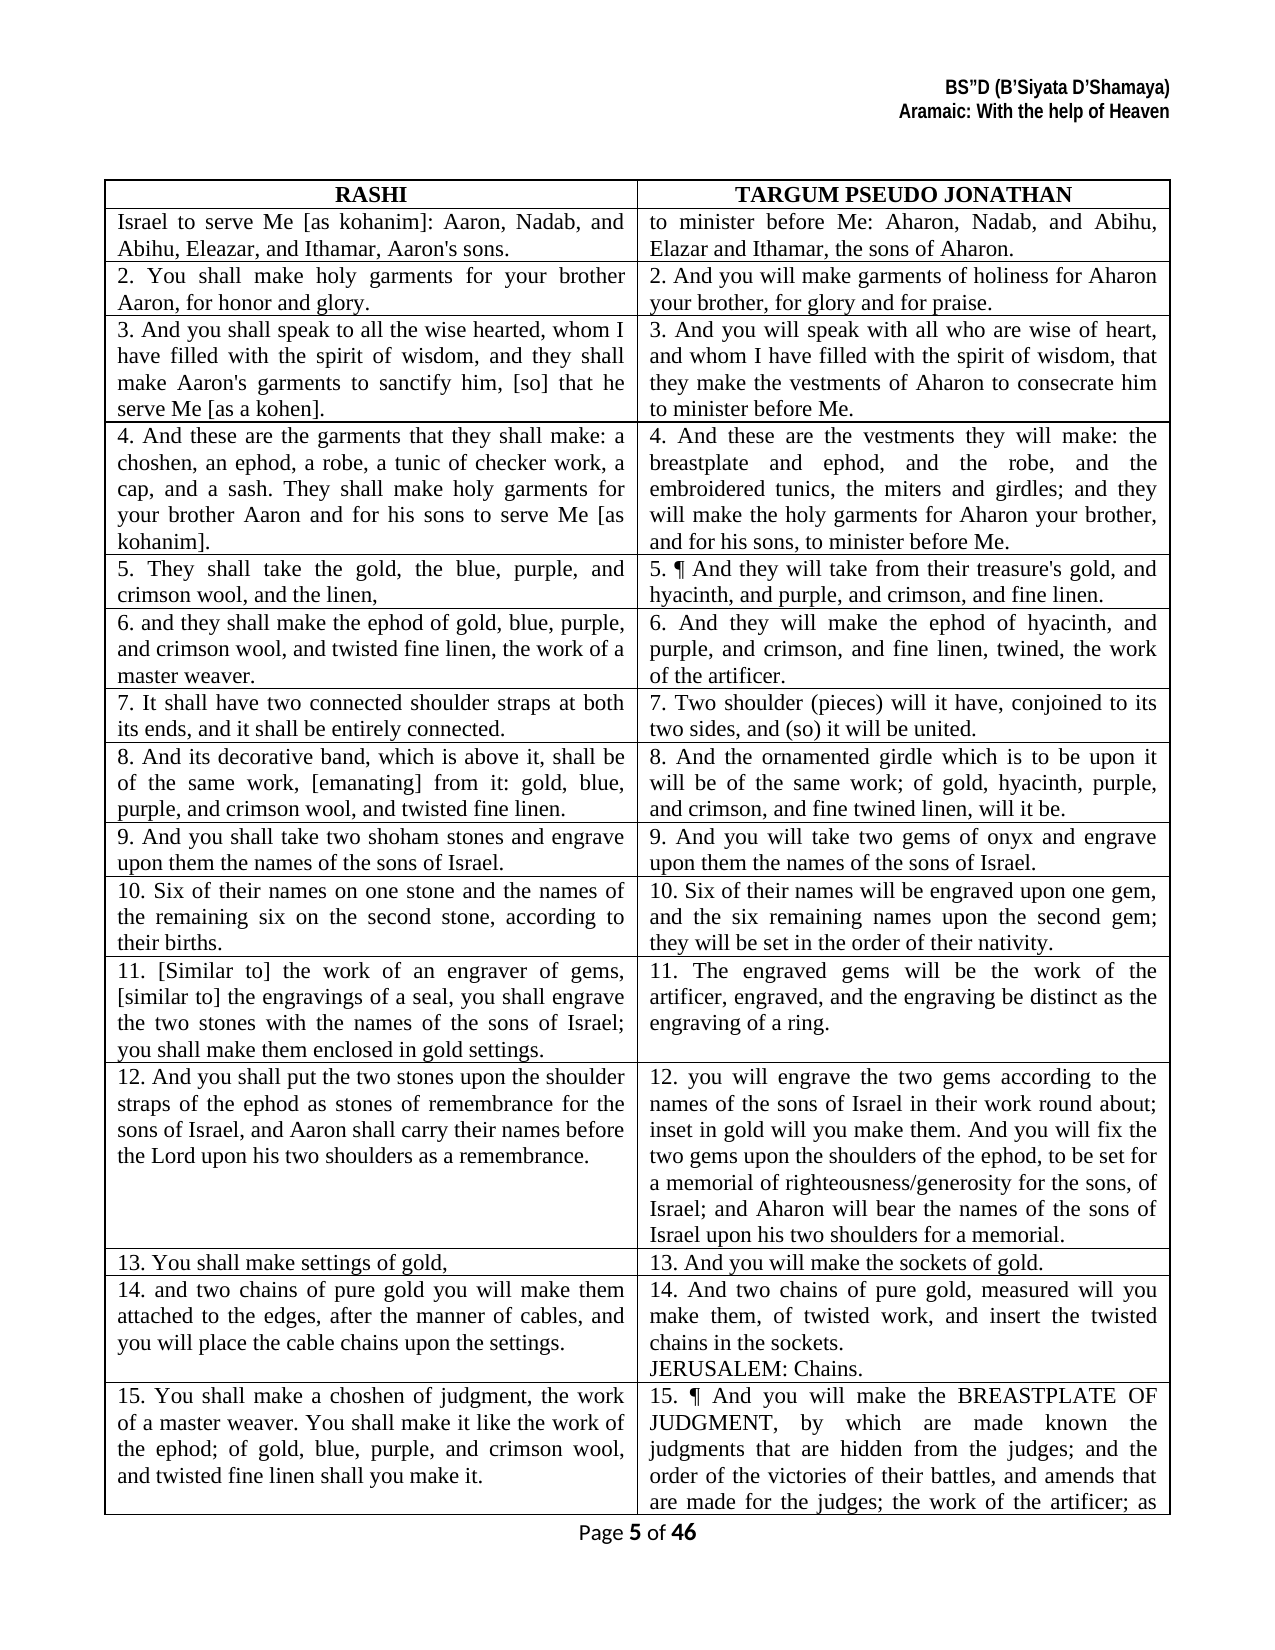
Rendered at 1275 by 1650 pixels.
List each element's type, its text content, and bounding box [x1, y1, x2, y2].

table_cell 7. Two shoulder (pieces) will it have, conjoined to its two sides, and (so) it will be united. [638, 689, 1169, 742]
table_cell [638, 1383, 1169, 1514]
table_cell 11. [Similar to] the work of an engraver of gems, [similar to] the engravings of a seal, you shall engrave the two stones with the names of the sons of Israel; you shall make them enclosed in gold settings. [106, 957, 637, 1062]
table_cell 13. And you will make the sockets of gold. [638, 1249, 1169, 1275]
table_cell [106, 209, 637, 261]
table_cell 6. and they shall make the ephod of gold, blue, purple, and crimson wool, and twisted fine linen, the work of a master weaver. [106, 609, 637, 688]
table_cell 9. And you shall take two shoham stones and engrave upon them the names of the sons of Israel. [106, 823, 637, 876]
table_cell 10. Six of their names on one stone and the names of the remaining six on the second stone, according to their births. [106, 877, 637, 956]
table_cell 5. ¶ And they will take from their treasure's gold, and hyacinth, and purple, and crimson, and fine linen. [638, 555, 1169, 608]
table_header RASHI [106, 181, 637, 207]
table_cell 8. And the ornamented girdle which is to be upon it will be of the same work; of gold, hyacinth, purple, and crimson, and fine twined linen, will it be. [638, 743, 1169, 822]
table_cell 3. And you will speak with all who are wise of heart, and whom I have filled with the spirit of wisdom, that they make the vestments of Aharon to consecrate him to minister before Me. [638, 316, 1169, 421]
table_cell 7. It shall have two connected shoulder straps at both its ends, and it shall be entirely connected. [106, 689, 637, 742]
table_cell 12. And you shall put the two stones upon the shoulder straps of the ephod as stones of remembrance for the sons of Israel, and Aaron shall carry their names before the Lord upon his two shoulders as a remembrance. [106, 1063, 637, 1248]
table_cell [638, 209, 1169, 261]
table_cell 12. you will engrave the two gems according to the names of the sons of Israel in their work round about; inset in gold will you make them. And you will fix the two gems upon the shoulders of the ephod, to be set for a memorial of righteousness/generosity for the sons, of Israel; and Aharon will bear the names of the sons of Israel upon his two shoulders for a memorial. [638, 1063, 1169, 1248]
table_cell 14. And two chains of pure gold, measured will you make them, of twisted work, and insert the twisted chains in the sockets. JERUSALEM: Chains. [638, 1276, 1169, 1382]
table_cell 8. And its decorative band, which is above it, shall be of the same work, [emanating] from it: gold, blue, purple, and crimson wool, and twisted fine linen. [106, 743, 637, 822]
table_cell 11. The engraved gems will be the work of the artificer, engraved, and the engraving be distinct as the engraving of a ring. [638, 957, 1169, 1062]
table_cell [106, 1383, 637, 1514]
table_header TARGUM PSEUDO JONATHAN [638, 181, 1169, 207]
table_cell 2. And you will make garments of holiness for Aharon your brother, for glory and for praise. [638, 262, 1169, 315]
table_cell 6. And they will make the ephod of hyacinth, and purple, and crimson, and fine linen, twined, the work of the artificer. [638, 609, 1169, 688]
table_cell 4. And these are the garments that they shall make: a choshen, an ephod, a robe, a tunic of checker work, a cap, and a sash. They shall make holy garments for your brother Aaron and for his sons to serve Me [as kohanim]. [106, 423, 637, 554]
table_cell 14. and two chains of pure gold you will make them attached to the edges, after the manner of cables, and you will place the cable chains upon the settings. [106, 1276, 637, 1382]
table_cell 5. They shall take the gold, the blue, purple, and crimson wool, and the linen, [106, 555, 637, 608]
table_cell 2. You shall make holy garments for your brother Aaron, for honor and glory. [106, 262, 637, 315]
table_cell 3. And you shall speak to all the wise hearted, whom I have filled with the spirit of wisdom, and they shall make Aaron's garments to sanctify him, [so] that he serve Me [as a kohen]. [106, 316, 637, 421]
table_cell 13. You shall make settings of gold, [106, 1249, 637, 1275]
table_cell 4. And these are the vestments they will make: the breastplate and ephod, and the robe, and the embroidered tunics, the miters and girdles; and they will make the holy garments for Aharon your brother, and for his sons, to minister before Me. [638, 423, 1169, 554]
table_cell 10. Six of their names will be engraved upon one gem, and the six remaining names upon the second gem; they will be set in the order of their nativity. [638, 877, 1169, 956]
table_cell 9. And you will take two gems of onyx and engrave upon them the names of the sons of Israel. [638, 823, 1169, 876]
